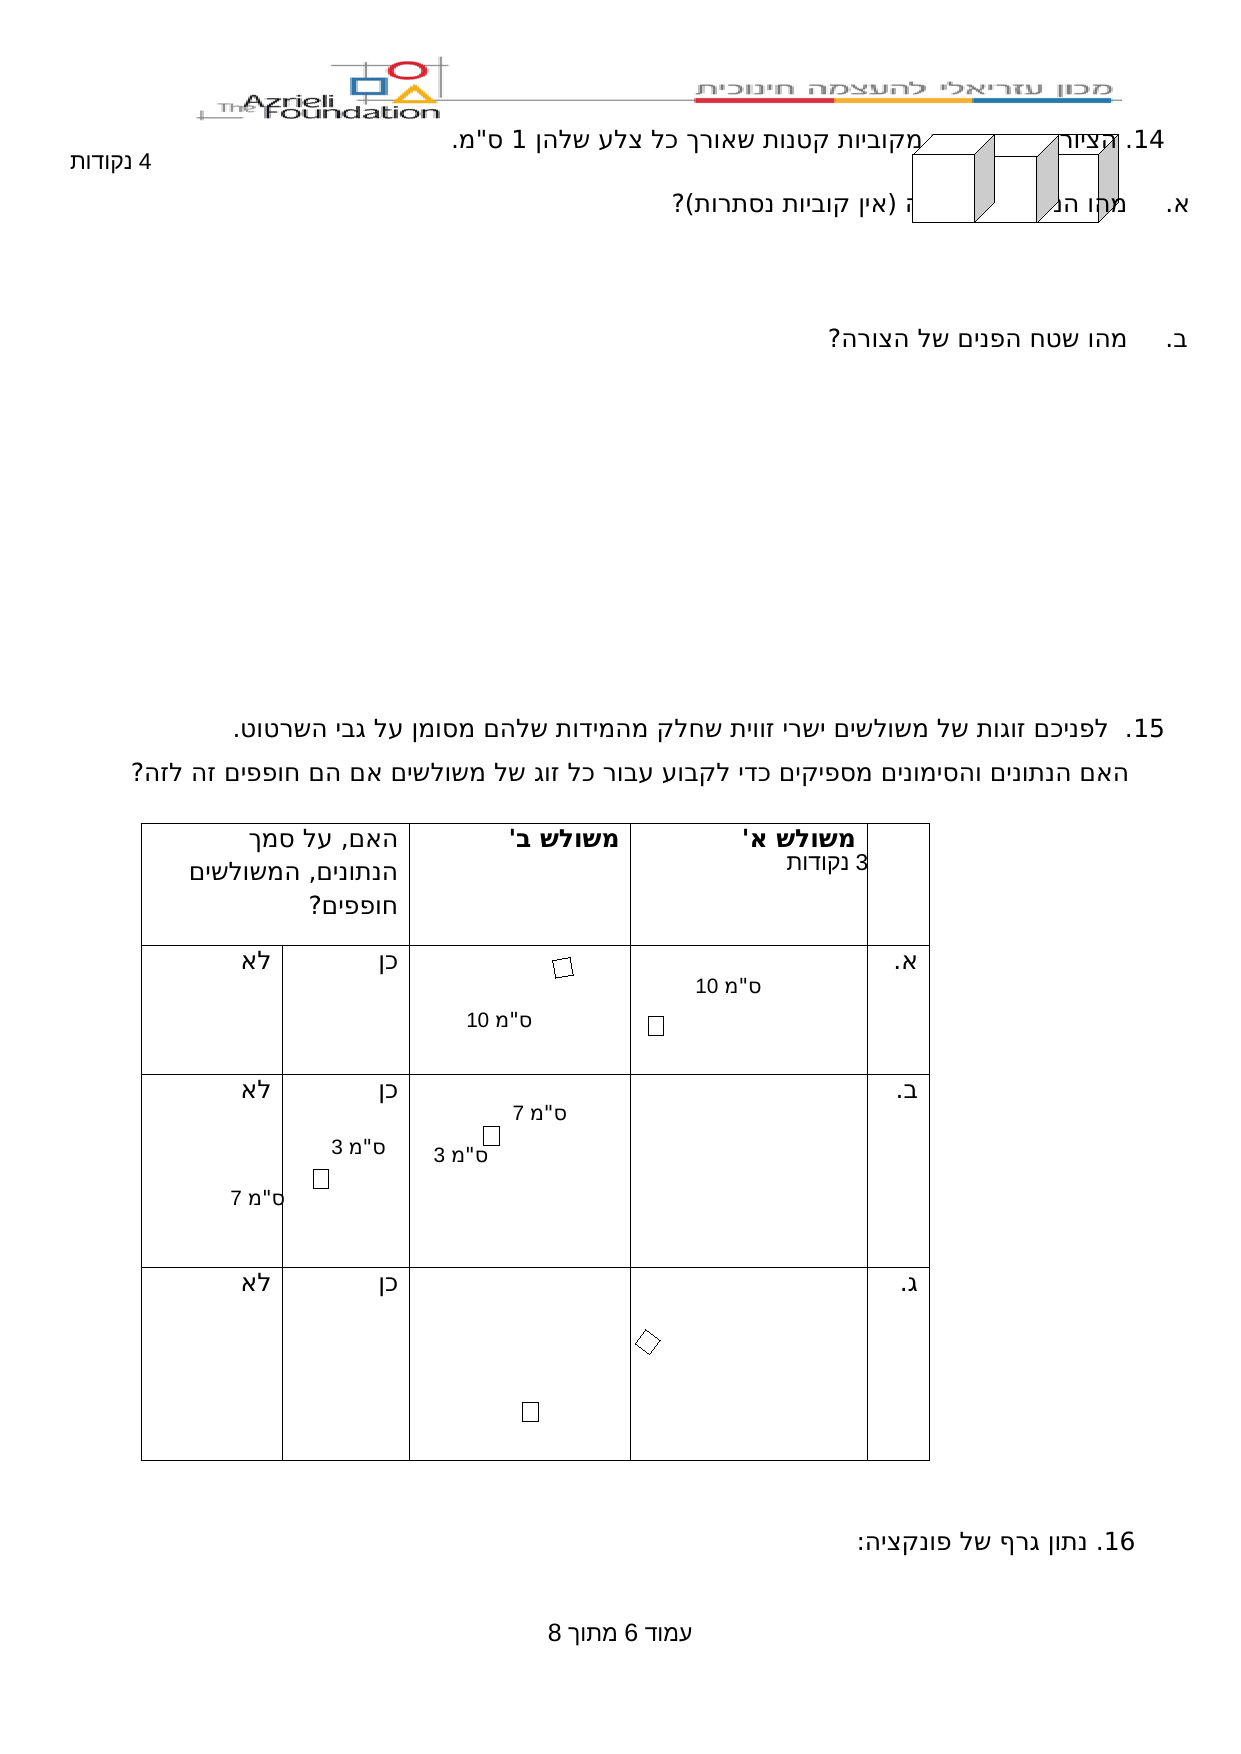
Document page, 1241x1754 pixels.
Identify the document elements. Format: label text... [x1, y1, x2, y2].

table_cell לא [142, 1268, 282, 1459]
list 15. לפניכם זוגות של משולשים ישרי זווית שחלק מהמידות שלהם מסומן על גבי השרטוט. האם הנתונים והסימונים מספיקים כדי לקבוע עבור כל זוג של משולשים אם הם חופפים זה לזה? [75, 715, 1165, 788]
list מהו הנפח של הצורה (אין קוביות נסתרות)? [1043, 189, 1165, 218]
table_cell [631, 946, 867, 1074]
table_cell א. [868, 946, 929, 1074]
picture [144, 29, 1165, 125]
table_cell כן [283, 1268, 409, 1459]
table_header האם, על סמך הנתונים, המשולשים חופפים? [142, 824, 409, 945]
table_cell [410, 1268, 630, 1459]
table_cell כן [283, 1075, 409, 1267]
table_cell ג. [868, 1268, 929, 1459]
table_header [868, 824, 929, 945]
table_header משולש א' [631, 824, 867, 945]
table_header משולש ב' [410, 824, 630, 945]
list מהו הנפח של הצורה (אין קוביות נסתרות)? [75, 189, 912, 218]
table_cell [410, 946, 630, 1074]
table_cell ב. [868, 1075, 929, 1267]
text 14. הציור הבא מורכב מקוביות קטנות שאורך כל צלע שלהן 1 ס"מ. [75, 125, 1165, 154]
table_cell [631, 1268, 867, 1459]
text 16. נתון גרף של פונקציה: [75, 1527, 1136, 1556]
table_cell כן [283, 946, 409, 1074]
table_cell [631, 1075, 867, 1267]
table_cell [410, 1075, 630, 1267]
list מהו שטח הפנים של הצורה? [75, 324, 1165, 354]
table_cell לא [142, 1075, 282, 1267]
table_cell לא [142, 946, 282, 1074]
